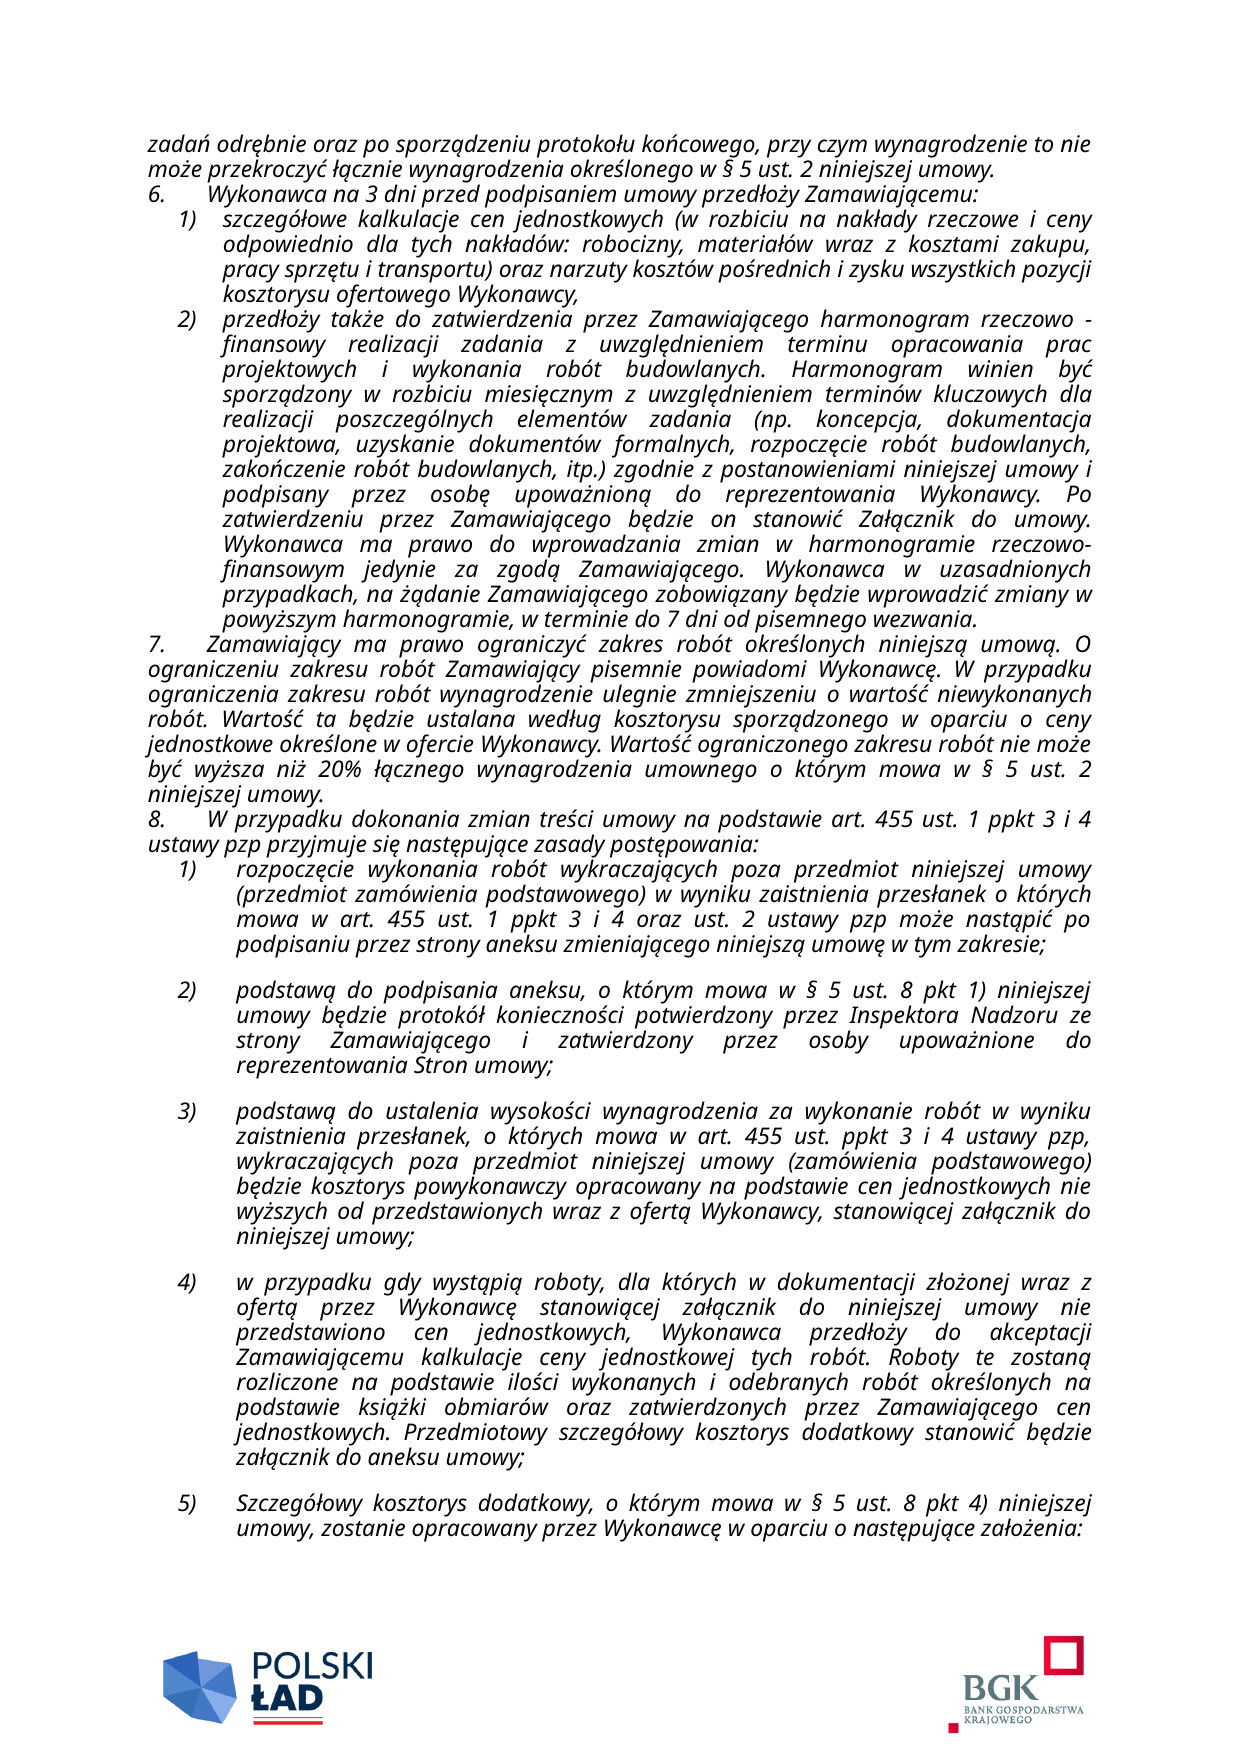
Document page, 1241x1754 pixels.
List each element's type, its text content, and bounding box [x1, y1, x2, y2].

list szczegółowe kalkulacje cen jednostkowych (w rozbiciu na nakłady rzeczowe i ceny odpowiednio dla tych nakładów: robocizny, materiałów wraz z kosztami zakupu, pracy sprzętu i transportu) oraz narzuty kosztów pośrednich i zysku wszystkich pozycji kosztorysu ofertowego Wykonawcy, [177, 208, 1093, 308]
list W przypadku dokonania zmian treści umowy na podstawie art. 455 ust. 1 ppkt 3 i 4 ustawy pzp przyjmuje się następujące zasady postępowania: [148, 808, 1093, 858]
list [148, 133, 1093, 183]
list Zamawiający ma prawo ograniczyć zakres robót określonych niniejszą umową. O ograniczeniu zakresu robót Zamawiający pisemnie powiadomi Wykonawcę. W przypadku ograniczenia zakresu robót wynagrodzenie ulegnie zmniejszeniu o wartość niewykonanych robót. Wartość ta będzie ustalana według kosztorysu sporządzonego w oparciu o ceny jednostkowe określone w ofercie Wykonawcy. Wartość ograniczonego zakresu robót nie może być wyższa niż 20% łącznego wynagrodzenia umownego o którym mowa w § 5 ust. 2 niniejszej umowy. [148, 633, 1093, 808]
list Szczegółowy kosztorys dodatkowy, o którym mowa w § 5 ust. 8 pkt 4) niniejszej umowy, zostanie opracowany przez Wykonawcę w oparciu o następujące założenia: [177, 1491, 1093, 1541]
list w przypadku gdy wystąpią roboty, dla których w dokumentacji złożonej wraz z ofertą przez Wykonawcę stanowiącej załącznik do niniejszej umowy nie przedstawiono cen jednostkowych, Wykonawca przedłoży do akceptacji Zamawiającemu kalkulacje ceny jednostkowej tych robót. Roboty te zostaną rozliczone na podstawie ilości wykonanych i odebranych robót określonych na podstawie książki obmiarów oraz zatwierdzonych przez Zamawiającego cen jednostkowych. Przedmiotowy szczegółowy kosztorys dodatkowy stanowić będzie załącznik do aneksu umowy; [177, 1270, 1093, 1470]
picture [149, 1614, 415, 1743]
list podstawą do podpisania aneksu, o którym mowa w § 5 ust. 8 pkt 1) niniejszej umowy będzie protokół konieczności potwierdzony przez Inspektora Nadzoru ze strony Zamawiającego i zatwierdzony przez osoby upoważnione do reprezentowania Stron umowy; [177, 979, 1093, 1079]
list rozpoczęcie wykonania robót wykraczających poza przedmiot niniejszej umowy (przedmiot zamówienia podstawowego) w wyniku zaistnienia przesłanek o których mowa w art. 455 ust. 1 ppkt 3 i 4 oraz ust. 2 ustawy pzp może nastąpić po podpisaniu przez strony aneksu zmieniającego niniejszą umowę w tym zakresie; [177, 858, 1093, 958]
list podstawą do ustalenia wysokości wynagrodzenia za wykonanie robót w wyniku zaistnienia przesłanek, o których mowa w art. 455 ust. ppkt 3 i 4 ustawy pzp, wykraczających poza przedmiot niniejszej umowy (zamówienia podstawowego) będzie kosztorys powykonawczy opracowany na podstawie cen jednostkowych nie wyższych od przedstawionych wraz z ofertą Wykonawcy, stanowiącej załącznik do niniejszej umowy; [177, 1099, 1093, 1249]
picture [945, 1625, 1093, 1743]
list Wykonawca na 3 dni przed podpisaniem umowy przedłoży Zamawiającemu: [148, 183, 1093, 208]
list przedłoży także do zatwierdzenia przez Zamawiającego harmonogram rzeczowo - finansowy realizacji zadania z uwzględnieniem terminu opracowania prac projektowych i wykonania robót budowlanych. Harmonogram winien być sporządzony w rozbiciu miesięcznym z uwzględnieniem terminów kluczowych dla realizacji poszczególnych elementów zadania (np. koncepcja, dokumentacja projektowa, uzyskanie dokumentów formalnych, rozpoczęcie robót budowlanych, zakończenie robót budowlanych, itp.) zgodnie z postanowieniami niniejszej umowy i podpisany przez osobę upoważnioną do reprezentowania Wykonawcy. Po zatwierdzeniu przez Zamawiającego będzie on stanowić Załącznik do umowy. Wykonawca ma prawo do wprowadzania zmian w harmonogramie rzeczowo-finansowym jedynie za zgodą Zamawiającego. Wykonawca w uzasadnionych przypadkach, na żądanie Zamawiającego zobowiązany będzie wprowadzić zmiany w powyższym harmonogramie, w terminie do 7 dni od pisemnego wezwania. [177, 308, 1093, 633]
